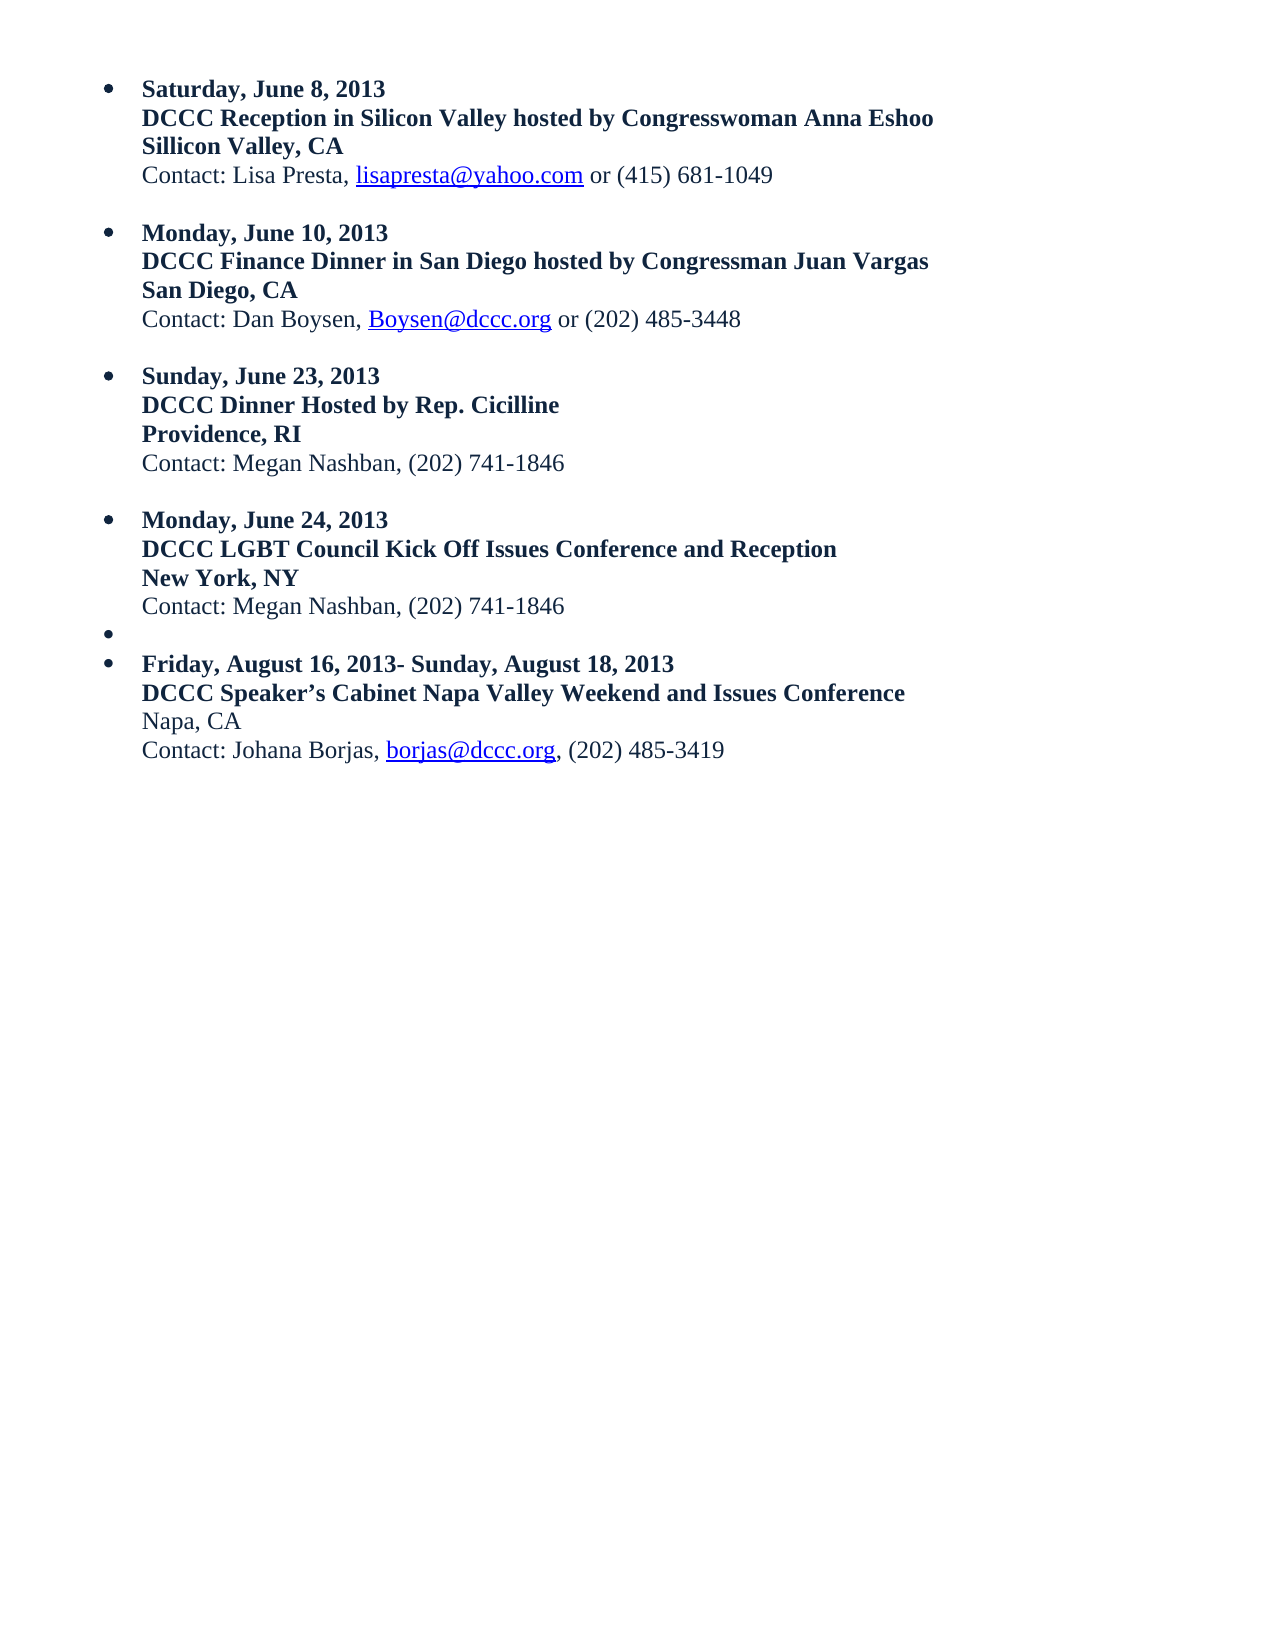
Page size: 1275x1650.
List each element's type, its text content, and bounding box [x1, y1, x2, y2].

text San Diego, CA [142, 275, 1187, 304]
text Contact: Johana Borjas, borjas@dccc.org, (202) 485-3419 [67, 735, 1187, 764]
text Contact: Dan Boysen, Boysen@dccc.org or (202) 485-3448 [142, 304, 1187, 333]
text Sillicon Valley, CA [142, 131, 1187, 160]
text Contact: Megan Nashban, (202) 741-1846 [142, 591, 1187, 620]
text Providence, RI [142, 419, 1187, 448]
text Napa, CA [142, 706, 1187, 735]
list Monday, June 24, 2013 [104, 505, 1187, 534]
text New York, NY [142, 563, 1187, 591]
text DCCC LGBT Council Kick Off Issues Conference and Reception [142, 534, 1187, 563]
text DCCC Dinner Hosted by Rep. Cicilline [142, 390, 1187, 419]
list Monday, June 10, 2013 [104, 218, 1187, 246]
list Saturday, June 8, 2013 [104, 74, 1187, 103]
list Friday, August 16, 2013- Sunday, August 18, 2013 [104, 649, 1187, 678]
text DCCC Speaker’s Cabinet Napa Valley Weekend and Issues Conference [142, 678, 1187, 706]
text DCCC Reception in Silicon Valley hosted by Congresswoman Anna Eshoo [142, 103, 1187, 131]
list Sunday, June 23, 2013 [104, 361, 1187, 390]
text Contact: Megan Nashban, (202) 741-1846 [142, 448, 1187, 476]
text DCCC Finance Dinner in San Diego hosted by Congressman Juan Vargas [142, 246, 1187, 275]
text Contact: Lisa Presta, lisapresta@yahoo.com or (415) 681-1049 [142, 160, 1187, 189]
